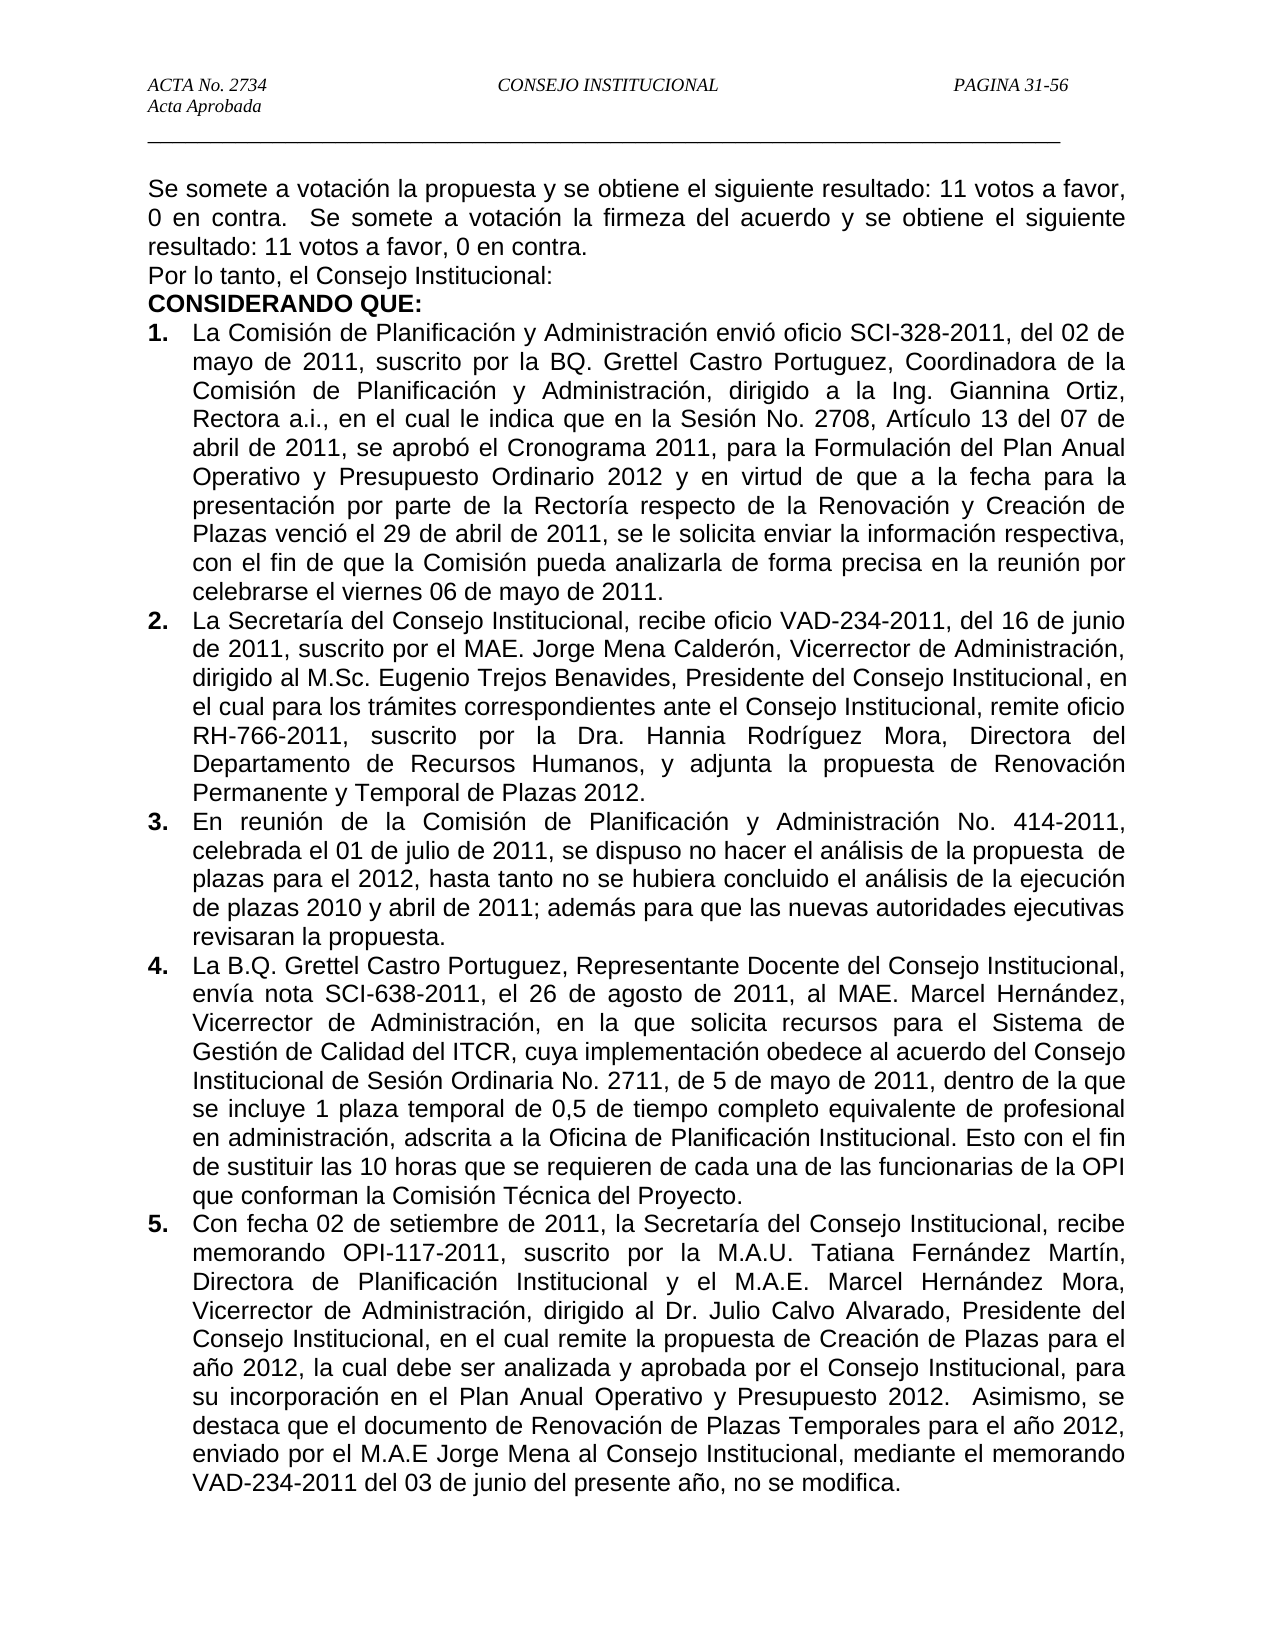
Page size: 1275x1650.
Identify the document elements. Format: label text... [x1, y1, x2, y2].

text Por lo tanto, el Consejo Institucional: [148, 261, 1127, 289]
list En reunión de la Comisión de Planificación y Administración No. 414-2011, celebrada el 01 de julio de 2011, se dispuso no hacer el análisis de la propuesta de plazas para el 2012, hasta tanto no se hubiera concluido el análisis de la ejecución de plazas 2010 y abril de 2011; además para que las nuevas autoridades ejecutivas revisaran la propuesta. [148, 807, 1127, 951]
list Con fecha 02 de setiembre de 2011, la Secretaría del Consejo Institucional, recibe memorando OPI-117-2011, suscrito por la M.A.U. Tatiana Fernández Martín, Directora de Planificación Institucional y el M.A.E. Marcel Hernández Mora, Vicerrector de Administración, dirigido al Dr. Julio Calvo Alvarado, Presidente del Consejo Institucional, en el cual remite la propuesta de Creación de Plazas para el año 2012, la cual debe ser analizada y aprobada por el Consejo Institucional, para su incorporación en el Plan Anual Operativo y Presupuesto 2012. Asimismo, se destaca que el documento de Renovación de Plazas Temporales para el año 2012, enviado por el M.A.E Jorge Mena al Consejo Institucional, mediante el memorando VAD-234-2011 del 03 de junio del presente año, no se modifica. [148, 1209, 1127, 1497]
list La Comisión de Planificación y Administración envió oficio SCI-328-2011, del 02 de mayo de 2011, suscrito por la BQ. Grettel Castro Portuguez, Coordinadora de la Comisión de Planificación y Administración, dirigido a la Ing. Giannina Ortiz, Rectora a.i., en el cual le indica que en la Sesión No. 2708, Artículo 13 del 07 de abril de 2011, se aprobó el Cronograma 2011, para la Formulación del Plan Anual Operativo y Presupuesto Ordinario 2012 y en virtud de que a la fecha para la presentación por parte de la Rectoría respecto de la Renovación y Creación de Plazas venció el 29 de abril de 2011, se le solicita enviar la información respectiva, con el fin de que la Comisión pueda analizarla de forma precisa en la reunión por celebrarse el viernes 06 de mayo de 2011. [148, 318, 1127, 606]
text Se somete a votación la propuesta y se obtiene el siguiente resultado: 11 votos a favor, 0 en contra. Se somete a votación la firmeza del acuerdo y se obtiene el siguiente resultado: 11 votos a favor, 0 en contra. [148, 174, 1127, 261]
list La Secretaría del Consejo Institucional, recibe oficio VAD-234-2011, del 16 de junio de 2011, suscrito por el MAE. Jorge Mena Calderón, Vicerrector de Administración, dirigido al M.Sc. Eugenio Trejos Benavides, Presidente del Consejo Institucional, en el cual para los trámites correspondientes ante el Consejo Institucional, remite oficio RH-766-2011, suscrito por la Dra. Hannia Rodríguez Mora, Directora del Departamento de Recursos Humanos, y adjunta la propuesta de Renovación Permanente y Temporal de Plazas 2012. [148, 606, 1127, 807]
text CONSIDERANDO QUE: [148, 289, 1127, 318]
list La B.Q. Grettel Castro Portuguez, Representante Docente del Consejo Institucional, envía nota SCI-638-2011, el 26 de agosto de 2011, al MAE. Marcel Hernández, Vicerrector de Administración, en la que solicita recursos para el Sistema de Gestión de Calidad del ITCR, cuya implementación obedece al acuerdo del Consejo Institucional de Sesión Ordinaria No. 2711, de 5 de mayo de 2011, dentro de la que se incluye 1 plaza temporal de 0,5 de tiempo completo equivalente de profesional en administración, adscrita a la Oficina de Planificación Institucional. Esto con el fin de sustituir las 10 horas que se requieren de cada una de las funcionarias de la OPI que conforman la Comisión Técnica del Proyecto. [148, 951, 1127, 1209]
